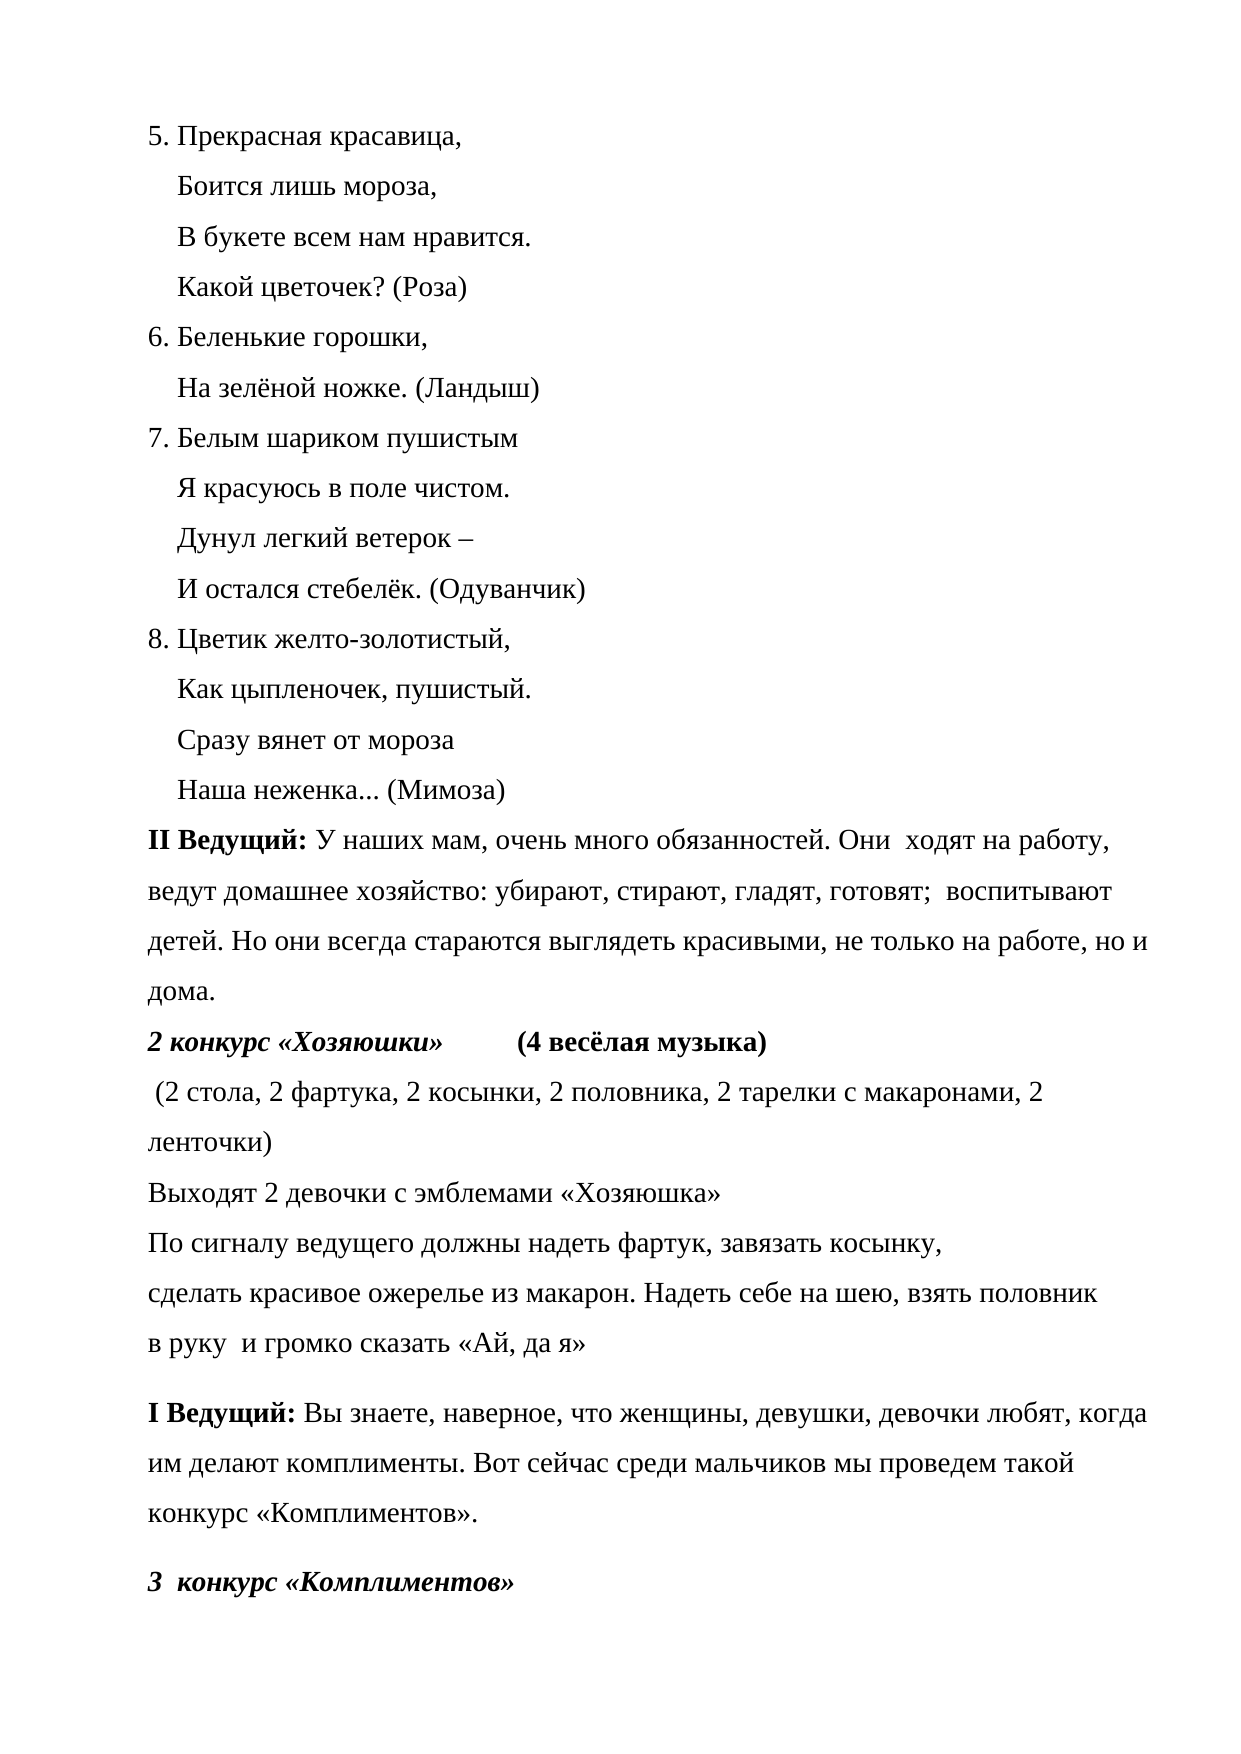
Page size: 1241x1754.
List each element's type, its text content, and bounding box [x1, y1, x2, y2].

text По сигналу ведущего должны надеть фартук, завязать косынку, [91, 1225, 1152, 1258]
text (2 стола, 2 фартука, 2 косынки, 2 половника, 2 тарелки с макаронами, 2 ленточки) [148, 1074, 1152, 1158]
text сделать красивое ожерелье из макарон. Надеть себе на шею, взять половник [91, 1275, 1152, 1309]
text 8. Цветик желто-золотистый, [148, 621, 1152, 655]
text 7. Белым шариком пушистым Я красуюсь в поле чистом. Дунул легкий ветерок – И остался стебелёк. (Одуванчик) [148, 420, 1152, 604]
text ведут домашнее хозяйство: убирают, стирают, гладят, готовят; воспитывают [91, 873, 1152, 906]
text Сразу вянет от мороза [148, 722, 1152, 755]
text 2 конкурс «Хозяюшки» (4 весёлая музыка) [148, 1024, 1152, 1057]
text Как цыпленочек, пушистый. [148, 672, 1152, 705]
text I Ведущий: Вы знаете, наверное, что женщины, девушки, девочки любят, когда им делают комплименты. Вот сейчас среди мальчиков мы проведем такой конкурс «Комплиментов». [148, 1395, 1152, 1529]
text 3 конкурс «Комплиментов» [148, 1564, 1152, 1598]
text Выходят 2 девочки с эмблемами «Хозяюшка» [148, 1175, 1152, 1208]
text 5. Прекрасная красавица, Боится лишь мороза, В букете всем нам нравится. Какой цветочек? (Роза) 6. Беленькие горошки, На зелёной ножке. (Ландыш) [148, 118, 1152, 403]
text детей. Но они всегда стараются выглядеть красивыми, не только на работе, но и [91, 923, 1152, 957]
text в руку и громко сказать «Ай, да я» [91, 1326, 1152, 1359]
text Наша неженка... (Мимоза) [148, 772, 1152, 806]
text II Ведущий: У наших мам, очень много обязанностей. Они ходят на работу, [91, 822, 1152, 856]
text дома. [91, 973, 1152, 1007]
